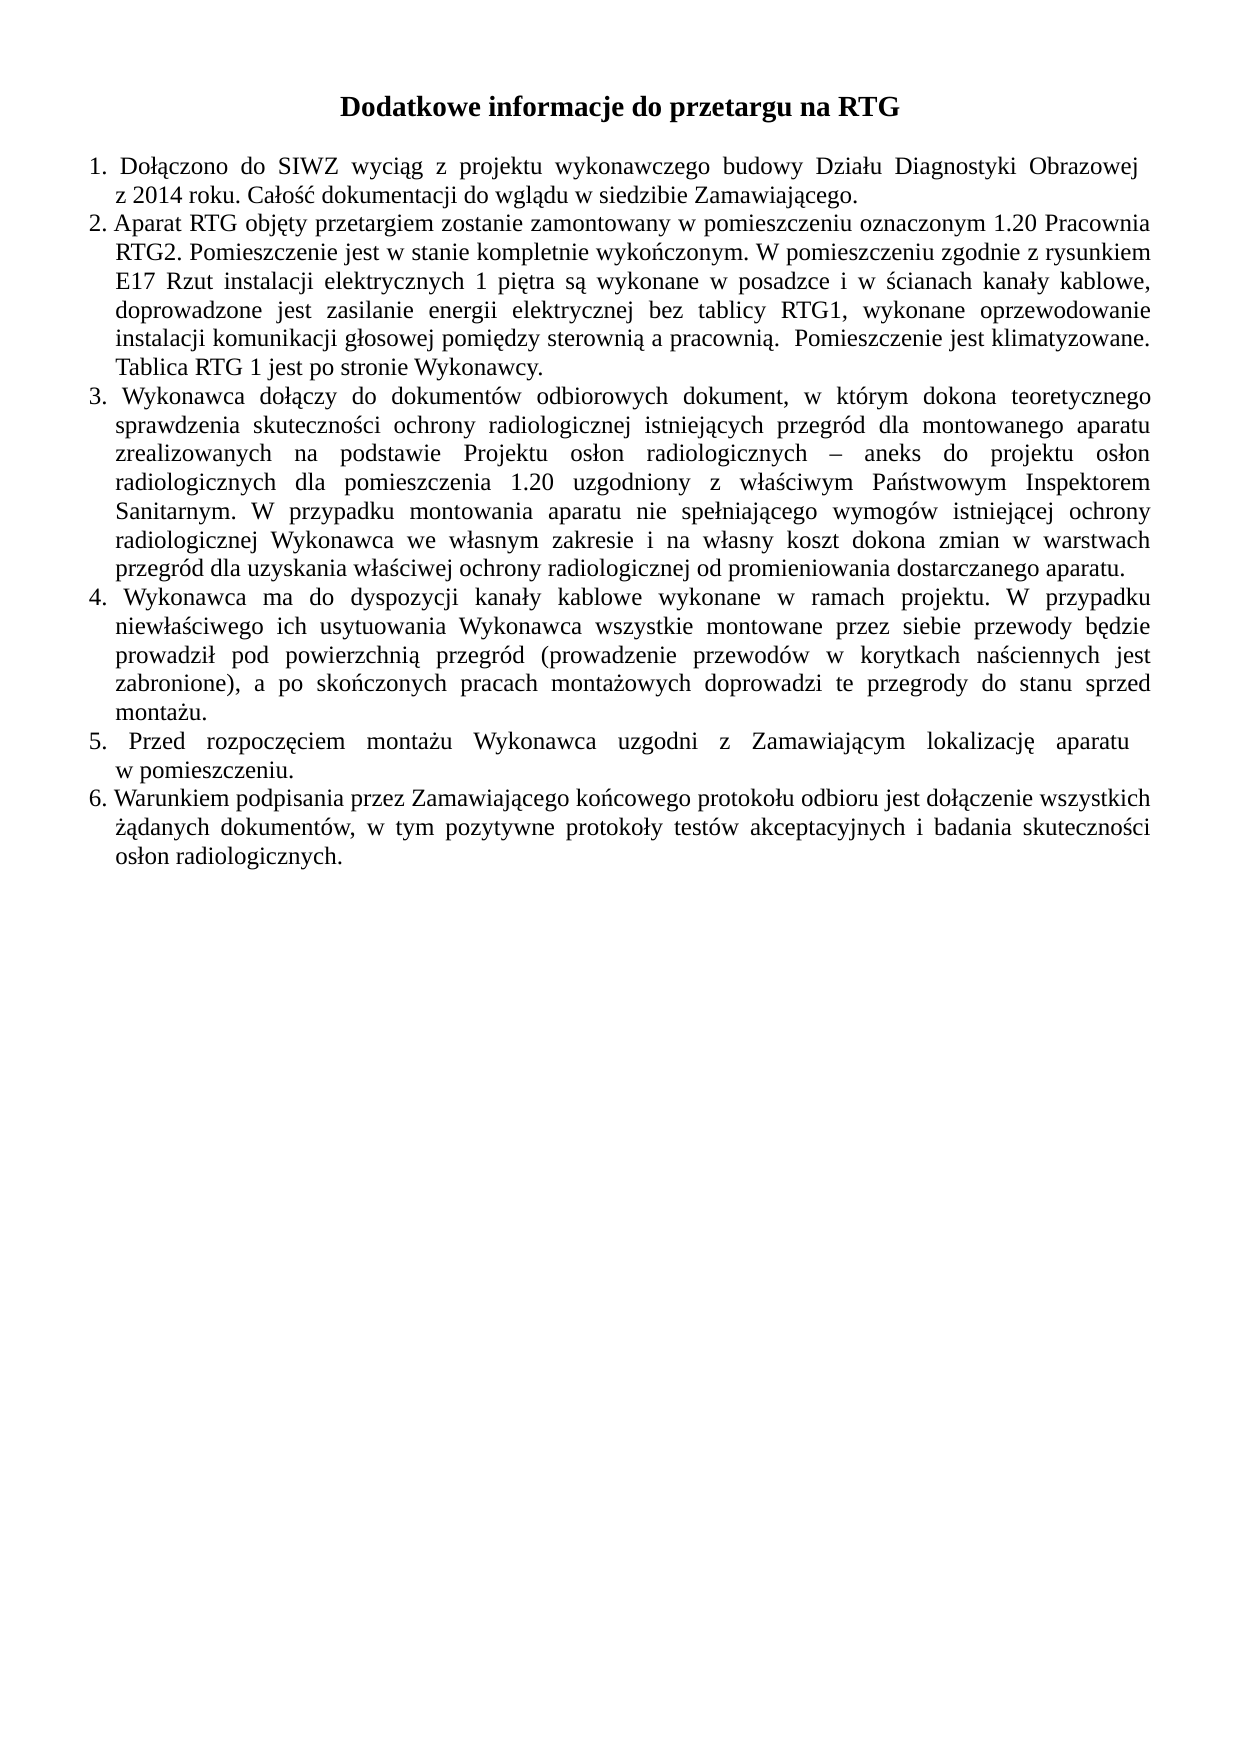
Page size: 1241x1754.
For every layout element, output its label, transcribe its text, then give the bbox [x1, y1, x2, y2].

text Dodatkowe informacje do przetargu na RTG [89, 89, 1152, 122]
text 5. Przed rozpoczęciem montażu Wykonawca uzgodni z Zamawiającym lokalizację aparatu w pomieszczeniu. [89, 726, 1152, 783]
text 1. Dołączono do SIWZ wyciąg z projektu wykonawczego budowy Działu Diagnostyki Obrazowej z 2014 roku. Całość dokumentacji do wglądu w siedzibie Zamawiającego. [89, 151, 1152, 208]
text 3. Wykonawca dołączy do dokumentów odbiorowych dokument, w którym dokona teoretycznego sprawdzenia skuteczności ochrony radiologicznej istniejących przegród dla montowanego aparatu zrealizowanych na podstawie Projektu osłon radiologicznych – aneks do projektu osłon radiologicznych dla pomieszczenia 1.20 uzgodniony z właściwym Państwowym Inspektorem Sanitarnym. W przypadku montowania aparatu nie spełniającego wymogów istniejącej ochrony radiologicznej Wykonawca we własnym zakresie i na własny koszt dokona zmian w warstwach przegród dla uzyskania właściwej ochrony radiologicznej od promieniowania dostarczanego aparatu. [89, 381, 1152, 582]
text 6. Warunkiem podpisania przez Zamawiającego końcowego protokołu odbioru jest dołączenie wszystkich żądanych dokumentów, w tym pozytywne protokoły testów akceptacyjnych i badania skuteczności osłon radiologicznych. [89, 783, 1152, 870]
text 2. Aparat RTG objęty przetargiem zostanie zamontowany w pomieszczeniu oznaczonym 1.20 Pracownia RTG2. Pomieszczenie jest w stanie kompletnie wykończonym. W pomieszczeniu zgodnie z rysunkiem E17 Rzut instalacji elektrycznych 1 piętra są wykonane w posadzce i w ścianach kanały kablowe, doprowadzone jest zasilanie energii elektrycznej bez tablicy RTG1, wykonane oprzewodowanie instalacji komunikacji głosowej pomiędzy sterownią a pracownią. Pomieszczenie jest klimatyzowane. Tablica RTG 1 jest po stronie Wykonawcy. [89, 208, 1152, 381]
text 4. Wykonawca ma do dyspozycji kanały kablowe wykonane w ramach projektu. W przypadku niewłaściwego ich usytuowania Wykonawca wszystkie montowane przez siebie przewody będzie prowadził pod powierzchnią przegród (prowadzenie przewodów w korytkach naściennych jest zabronione), a po skończonych pracach montażowych doprowadzi te przegrody do stanu sprzed montażu. [89, 582, 1152, 726]
